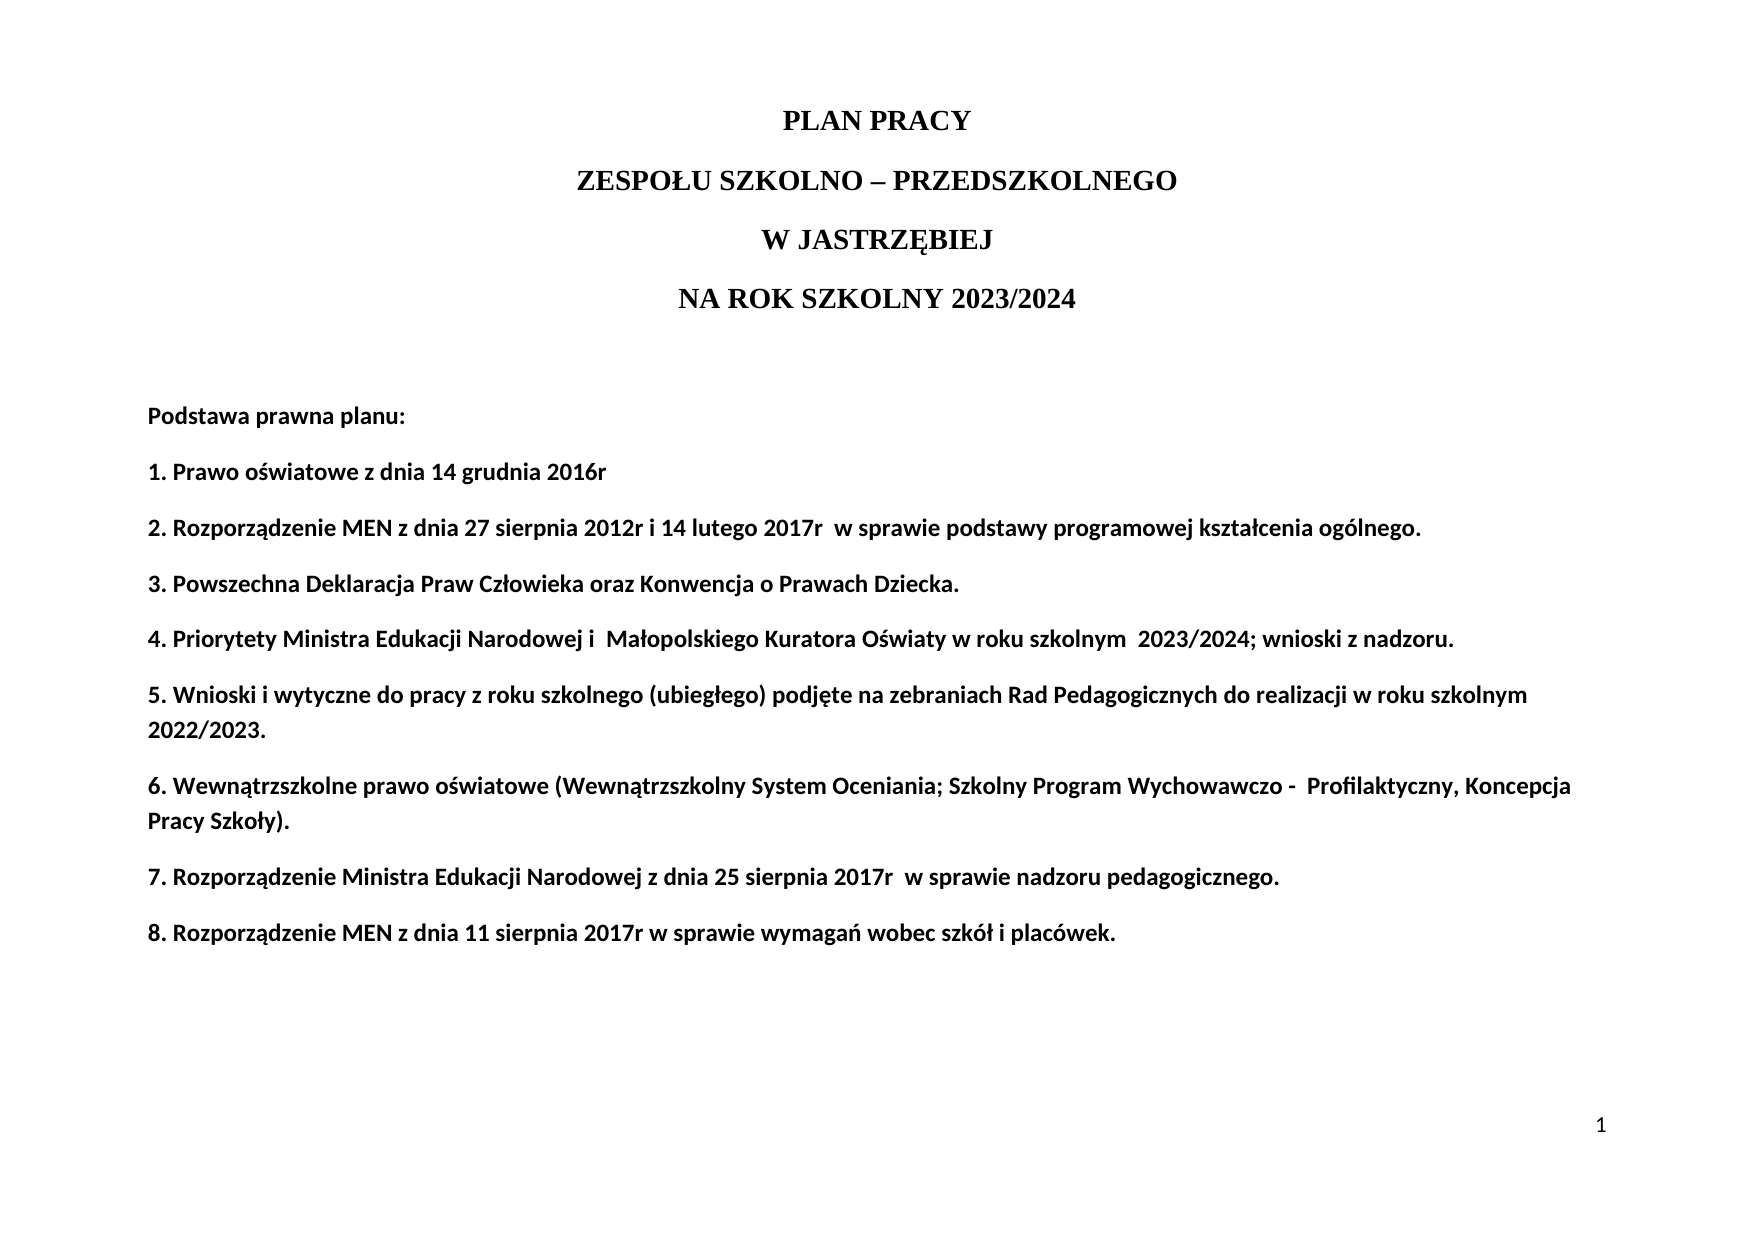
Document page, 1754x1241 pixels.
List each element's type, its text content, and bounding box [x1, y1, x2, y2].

text 1. Prawo oświatowe z dnia 14 grudnia 2016r [148, 456, 1606, 487]
text ZESPOŁU SZKOLNO – PRZEDSZKOLNEGO [148, 163, 1606, 196]
text PLAN PRACY [148, 103, 1606, 137]
text 4. Priorytety Ministra Edukacji Narodowej i Małopolskiego Kuratora Oświaty w roku szkolnym 2023/2024; wnioski z nadzoru. [148, 624, 1606, 654]
text 7. Rozporządzenie Ministra Edukacji Narodowej z dnia 25 sierpnia 2017r w sprawie nadzoru pedagogicznego. [148, 861, 1606, 892]
text 6. Wewnątrzszkolne prawo oświatowe (Wewnątrzszkolny System Oceniania; Szkolny Program Wychowawczo - Profilaktyczny, Koncepcja Pracy Szkoły). [148, 770, 1606, 836]
text Podstawa prawna planu: [148, 400, 1606, 431]
text 5. Wnioski i wytyczne do pracy z roku szkolnego (ubiegłego) podjęte na zebraniach Rad Pedagogicznych do realizacji w roku szkolnym 2022/2023. [148, 679, 1606, 745]
text NA ROK SZKOLNY 2023/2024 [148, 282, 1606, 315]
text 2. Rozporządzenie MEN z dnia 27 sierpnia 2012r i 14 lutego 2017r w sprawie podstawy programowej kształcenia ogólnego. [148, 512, 1606, 542]
text 8. Rozporządzenie MEN z dnia 11 sierpnia 2017r w sprawie wymagań wobec szkół i placówek. [148, 917, 1606, 947]
text W JASTRZĘBIEJ [148, 222, 1606, 256]
text 3. Powszechna Deklaracja Praw Człowieka oraz Konwencja o Prawach Dziecka. [148, 568, 1606, 598]
